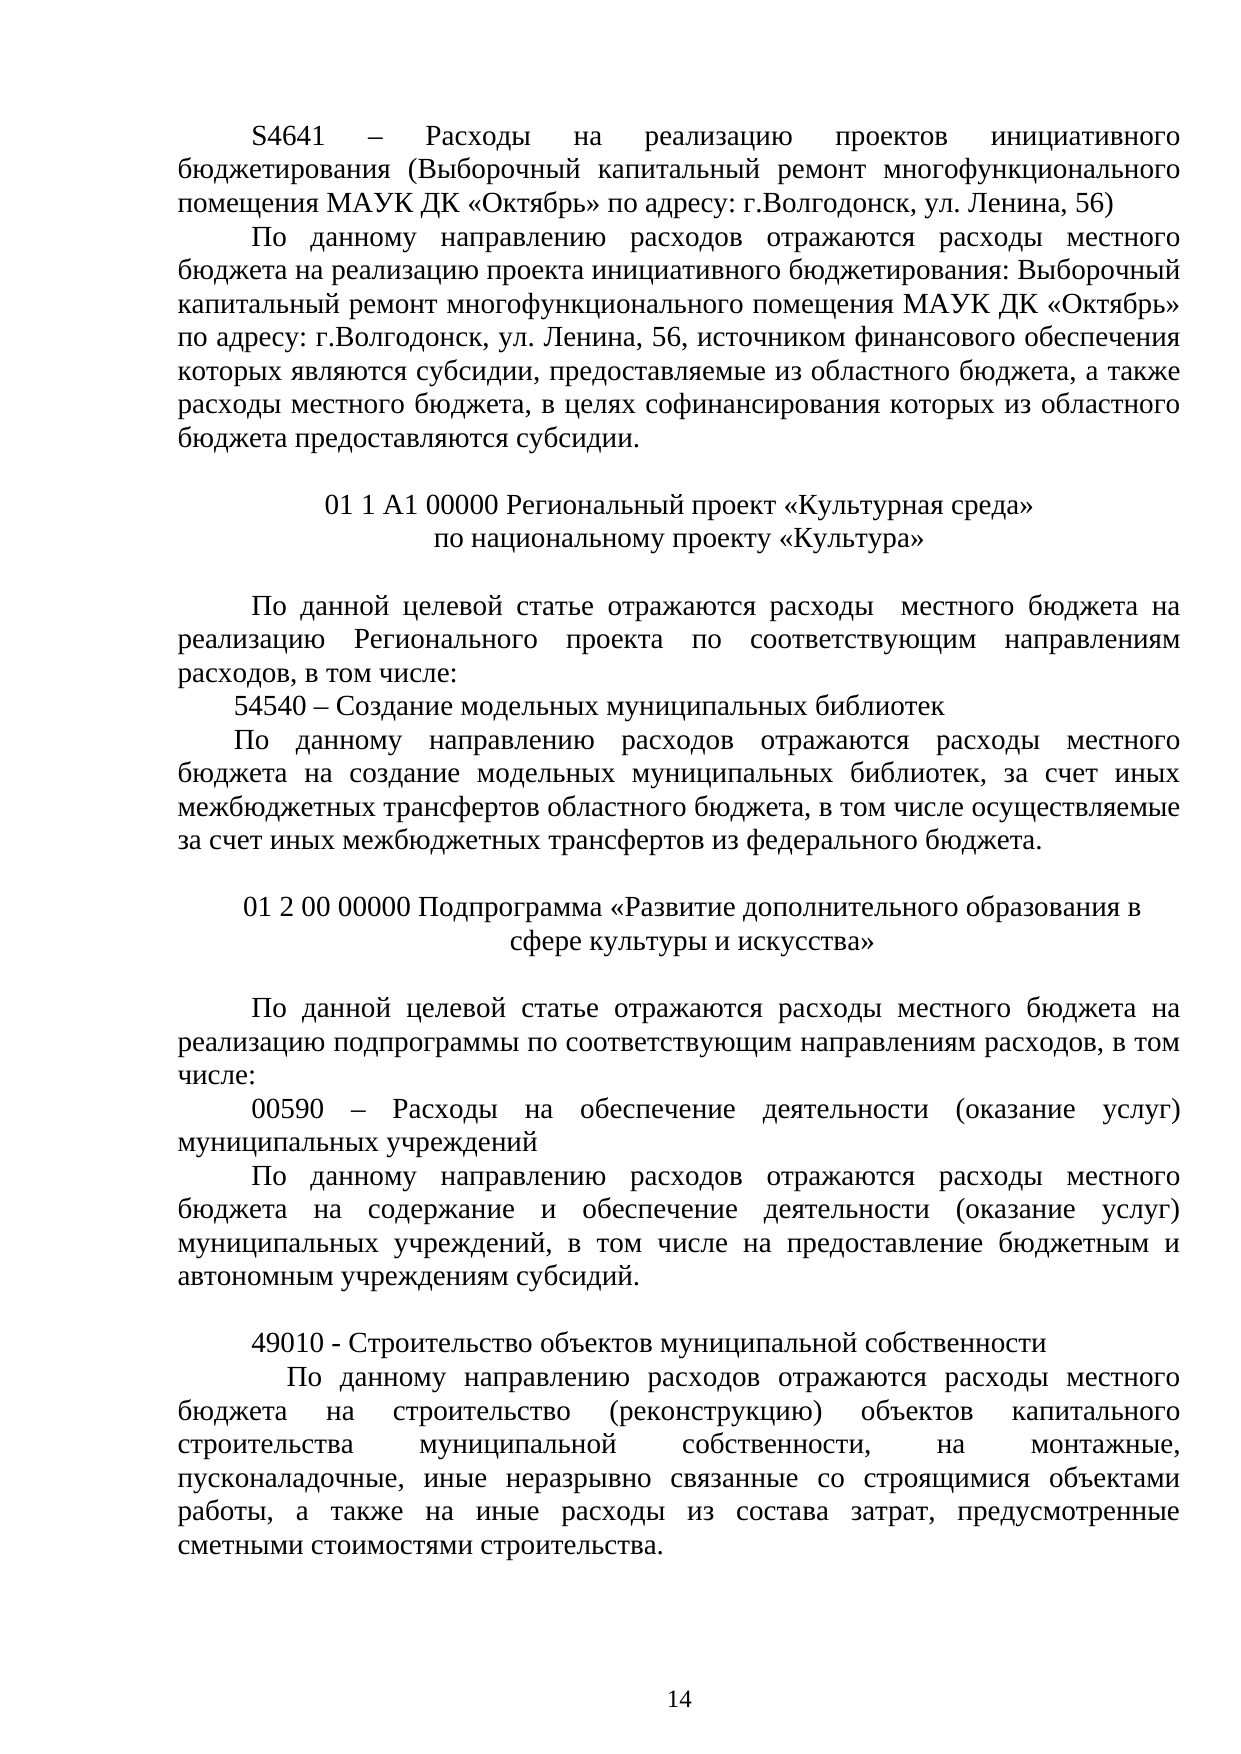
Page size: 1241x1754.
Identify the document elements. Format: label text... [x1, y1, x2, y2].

text По данному направлению расходов отражаются расходы местного бюджета на строительство (реконструкцию) объектов капитального строительства муниципальной собственности, на монтажные, пусконаладочные, иные неразрывно связанные со строящимися объектами работы, а также на иные расходы из состава затрат, предусмотренные сметными стоимостями строительства. [177, 1359, 1181, 1560]
text 01 2 00 00000 Подпрограмма «Развитие дополнительного образования в сфере культуры и искусства» [203, 889, 1181, 957]
text По данной целевой статье отражаются расходы местного бюджета на реализацию подпрограммы по соответствующим направлениям расходов, в том числе: [177, 990, 1181, 1091]
text По данному направлению расходов отражаются расходы местного бюджета на создание модельных муниципальных библиотек, за счет иных межбюджетных трансфертов областного бюджета, в том числе осуществляемые за счет иных межбюджетных трансфертов из федерального бюджета. [177, 722, 1181, 856]
text S4641 – Расходы на реализацию проектов инициативного бюджетирования (Выборочный капитальный ремонт многофункционального помещения МАУК ДК «Октябрь» по адресу: г.Волгодонск, ул. Ленина, 56) [177, 118, 1181, 219]
text По данному направлению расходов отражаются расходы местного бюджета на реализацию проекта инициативного бюджетирования: Выборочный капитальный ремонт многофункционального помещения МАУК ДК «Октябрь» по адресу: г.Волгодонск, ул. Ленина, 56, источником финансового обеспечения которых являются субсидии, предоставляемые из областного бюджета, а также расходы местного бюджета, в целях софинансирования которых из областного бюджета предоставляются субсидии. [177, 219, 1181, 453]
text По данному направлению расходов отражаются расходы местного бюджета на содержание и обеспечение деятельности (оказание услуг) муниципальных учреждений, в том числе на предоставление бюджетным и автономным учреждениям субсидий. [177, 1158, 1181, 1292]
text 54540 – Создание модельных муниципальных библиотек [177, 688, 1181, 722]
text 01 1 A1 00000 Региональный проект «Культурная среда» [177, 487, 1181, 521]
text 00590 – Расходы на обеспечение деятельности (оказание услуг) муниципальных учреждений [177, 1091, 1181, 1158]
text по национальному проекту «Культура» [177, 521, 1181, 554]
text 49010 - Строительство объектов муниципальной собственности [177, 1326, 1181, 1359]
text По данной целевой статье отражаются расходы местного бюджета на реализацию Регионального проекта по соответствующим направлениям расходов, в том числе: [177, 588, 1181, 688]
